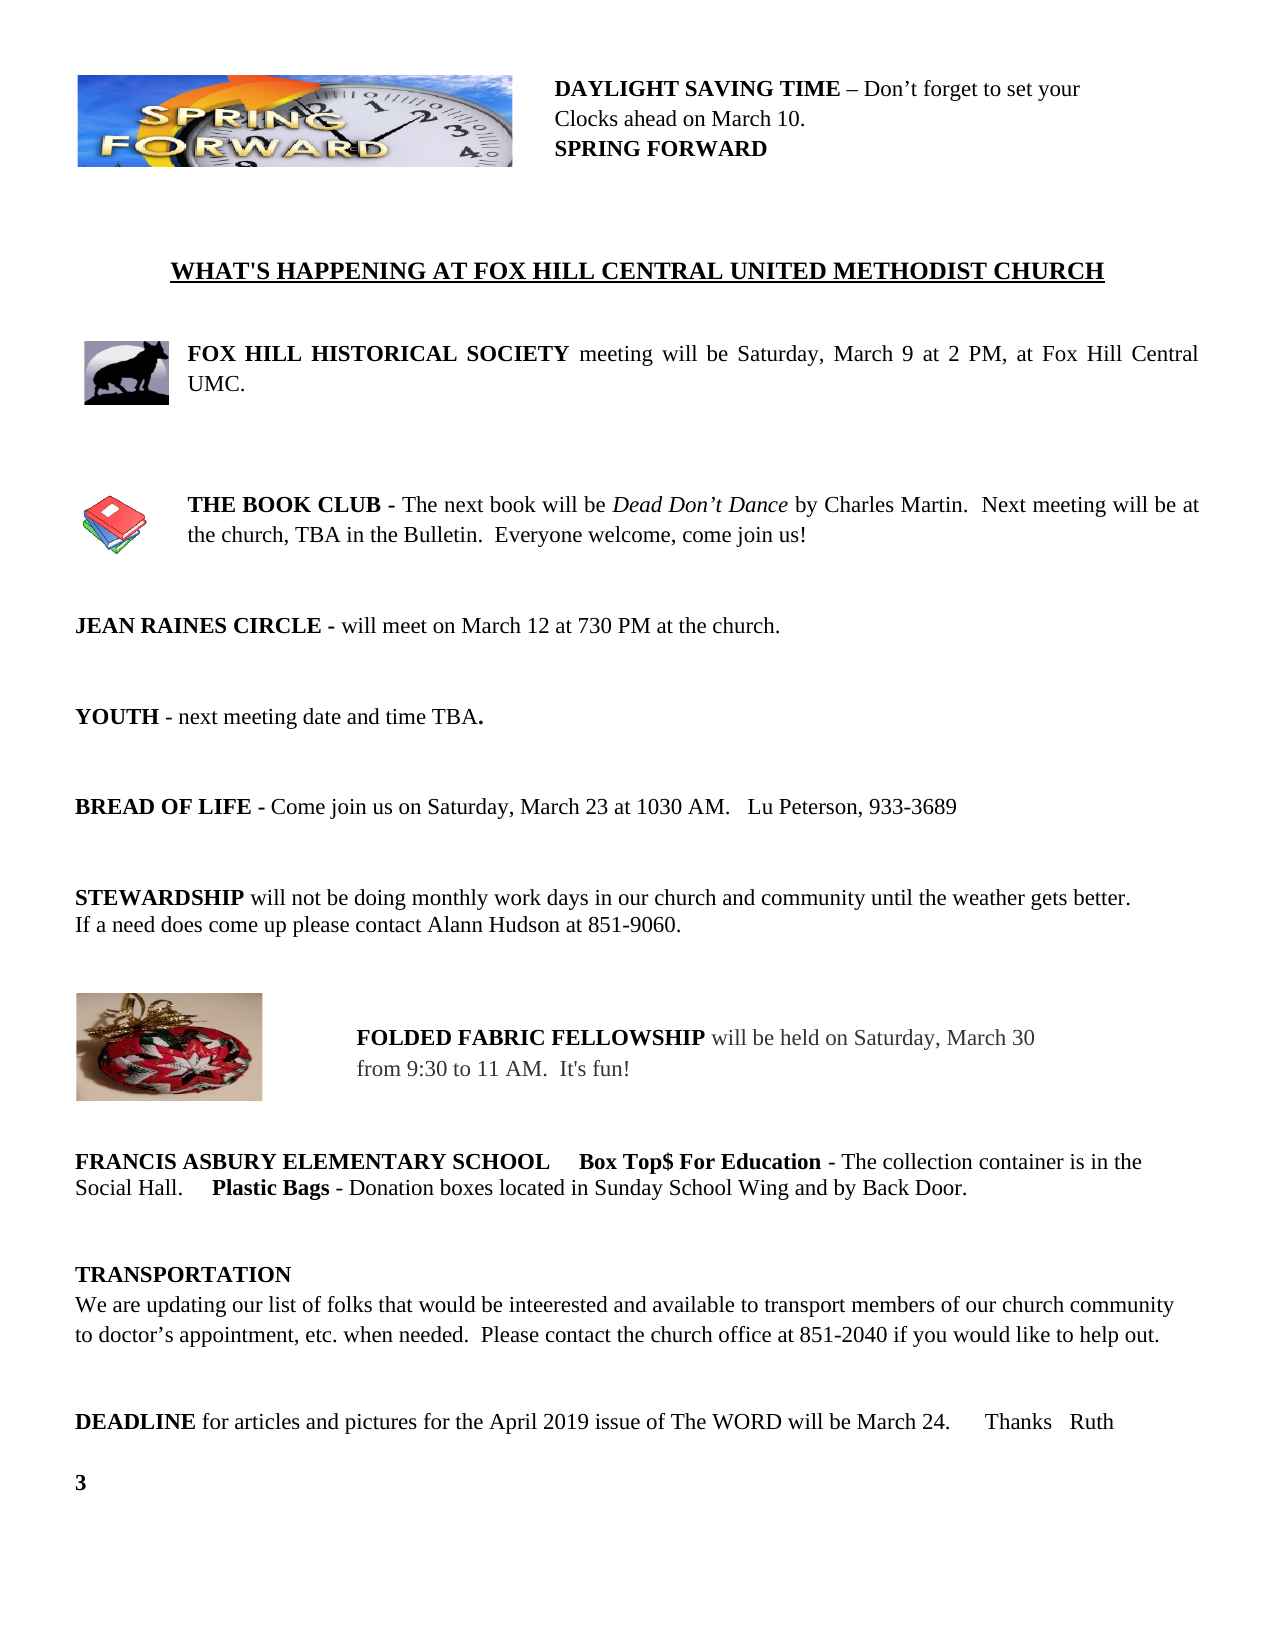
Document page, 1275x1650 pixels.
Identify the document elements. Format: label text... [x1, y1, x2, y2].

text We are updating our list of folks that would be inteerested and available to transport members of our church community [75, 1291, 1200, 1317]
text BREAD OF LIFE - Come join us on Saturday, March 23 at 1030 AM. Lu Peterson, 933-3689 [75, 793, 1200, 820]
text FRANCIS ASBURY ELEMENTARY SCHOOL Box Top$ For Education - The collection container is in the Social Hall. Plastic Bags - Donation boxes located in Sunday School Wing and by Back Door. [75, 1148, 1200, 1201]
picture [79, 492, 169, 562]
picture [75, 993, 263, 1100]
text If a need does come up please contact Alann Hudson at 851-9060. [75, 911, 1200, 937]
text WHAT'S HAPPENING AT FOX HILL CENTRAL UNITED METHODIST CHURCH [75, 256, 1200, 285]
text from 9:30 to 11 AM. It's fun! [75, 1055, 1200, 1113]
text 3 [75, 1468, 1200, 1495]
text STEWARDSHIP will not be doing monthly work days in our church and community until the weather gets better. [75, 884, 1200, 911]
text SPRING FORWARD [513, 135, 1200, 162]
text YOUTH - next meeting date and time TBA. [75, 703, 1200, 729]
text FOLDED FABRIC FELLOWSHIP will be held on Saturday, March 30 [263, 1024, 1200, 1050]
text JEAN RAINES CIRCLE - will meet on March 12 at 730 PM at the church. [75, 612, 1200, 638]
text to doctor’s appointment, etc. when needed. Please contact the church office at 851-2040 if you would like to help out. [75, 1321, 1200, 1348]
text THE BOOK CLUB - The next book will be Dead Don’t Dance by Charles Martin. Next meeting will be at the church, TBA in the Bulletin. Everyone welcome, come join us! [75, 491, 1200, 548]
text DAYLIGHT SAVING TIME – Don’t forget to set your [513, 75, 1200, 101]
text DEADLINE for articles and pictures for the April 2019 issue of The WORD will be March 24. Thanks Ruth [75, 1408, 1200, 1434]
text Clocks ahead on March 10. [513, 105, 1200, 132]
text FOX HILL HISTORICAL SOCIETY meeting will be Saturday, March 9 at 2 PM, at Fox Hill Central UMC. [75, 340, 1200, 397]
text TRANSPORTATION [75, 1261, 1200, 1287]
picture [84, 341, 169, 405]
picture [75, 75, 513, 166]
